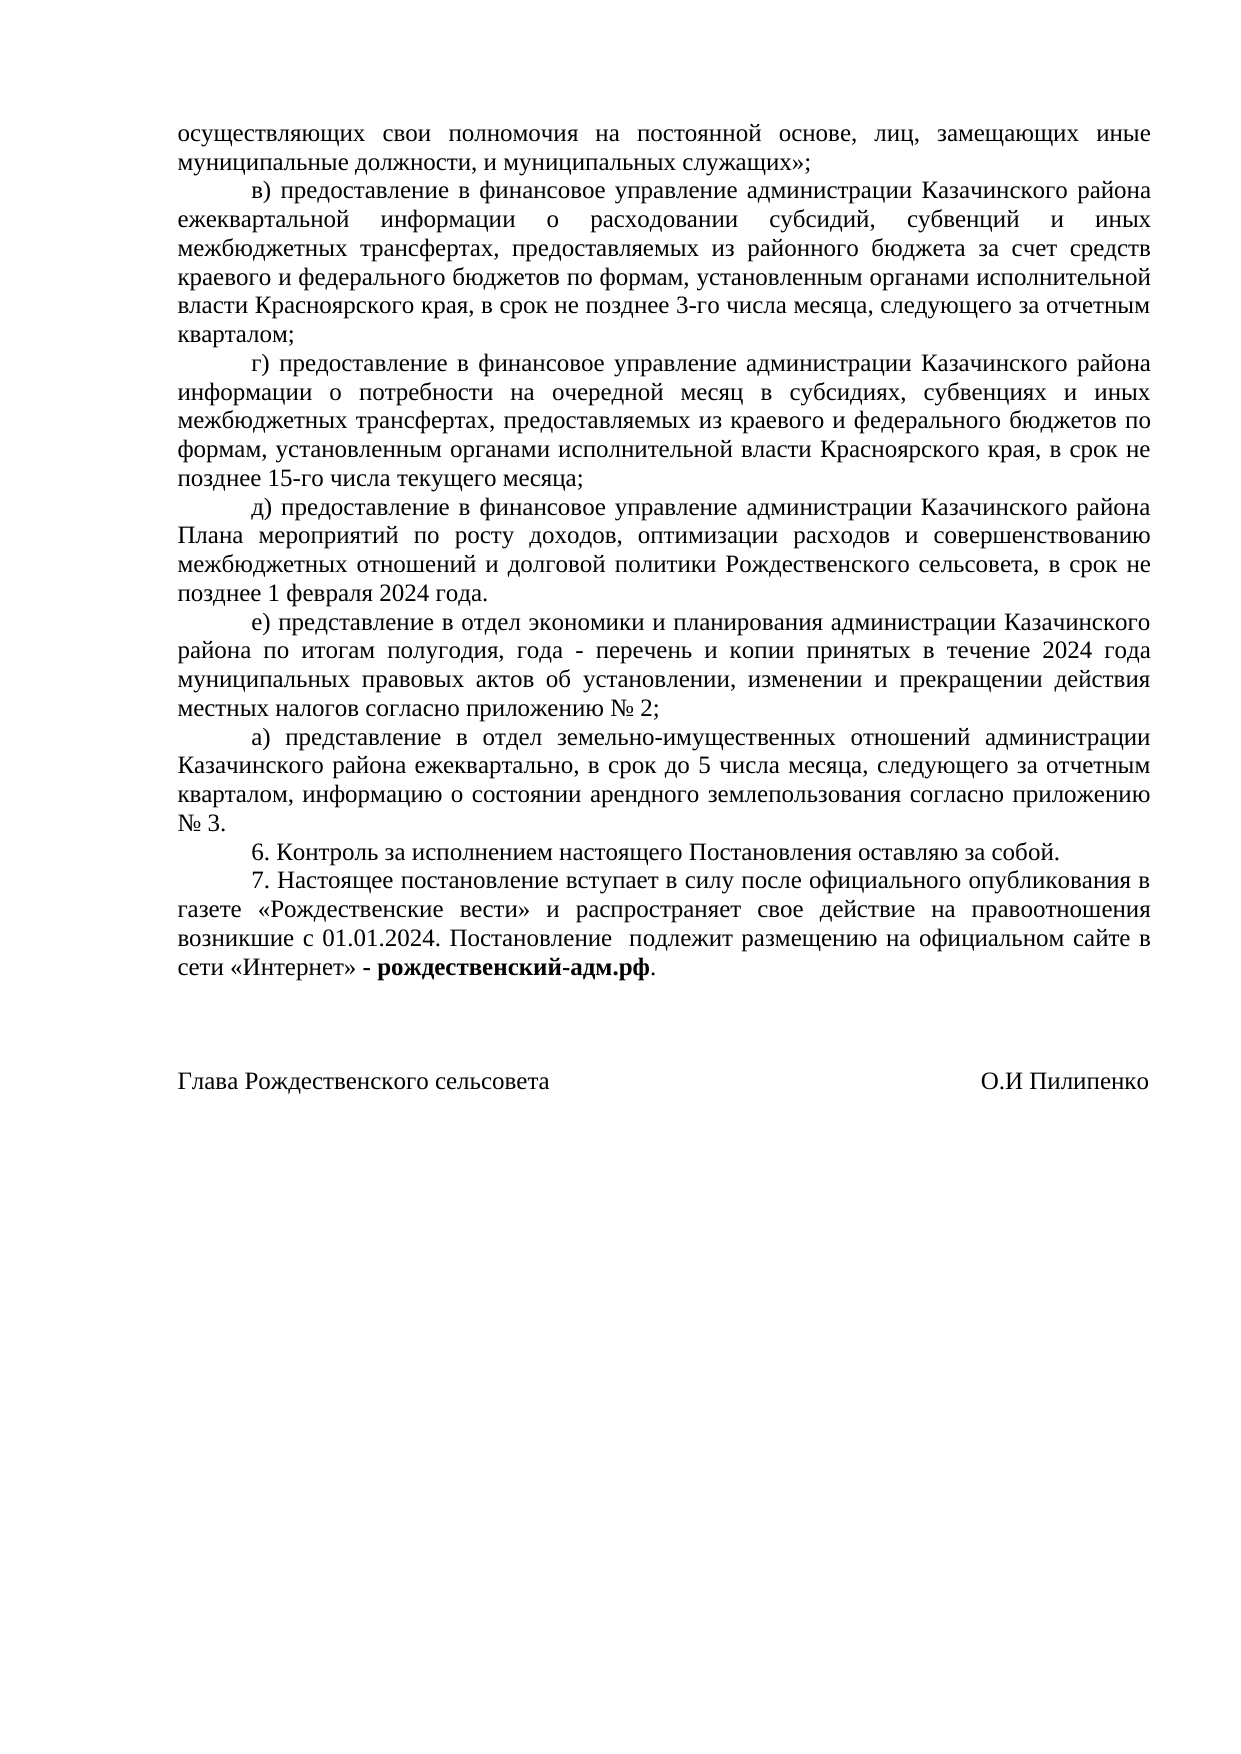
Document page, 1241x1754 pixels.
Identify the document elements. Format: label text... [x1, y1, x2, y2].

text е) представление в отдел экономики и планирования администрации Казачинского района по итогам полугодия, года - перечень и копии принятых в течение 2024 года муниципальных правовых актов об установлении, изменении и прекращении действия местных налогов согласно приложению № 2; [177, 607, 1152, 722]
text 7. Настоящее постановление вступает в силу после официального опубликования в газете «Рождественские вести» и распространяет свое действие на правоотношения возникшие с 01.01.2024. Постановление подлежит размещению на официальном сайте в сети «Интернет» - рождественский-адм.рф. [177, 866, 1152, 981]
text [177, 118, 1152, 176]
text г) предоставление в финансовое управление администрации Казачинского района информации о потребности на очередной месяц в субсидиях, субвенциях и иных межбюджетных трансфертах, предоставляемых из краевого и федерального бюджетов по формам, установленным органами исполнительной власти Красноярского края, в срок не позднее 15-го числа текущего месяца; [177, 348, 1152, 492]
text д) предоставление в финансовое управление администрации Казачинского района Плана мероприятий по росту доходов, оптимизации расходов и совершенствованию межбюджетных отношений и долговой политики Рождественского сельсовета, в срок не позднее 1 февраля 2024 года. [177, 492, 1152, 607]
text а) представление в отдел земельно-имущественных отношений администрации Казачинского района ежеквартально, в срок до 5 числа месяца, следующего за отчетным кварталом, информацию о состоянии арендного землепользования согласно приложению № 3. [177, 722, 1152, 837]
text в) предоставление в финансовое управление администрации Казачинского района ежеквартальной информации о расходовании субсидий, субвенций и иных межбюджетных трансфертах, предоставляемых из районного бюджета за счет средств краевого и федерального бюджетов по формам, установленным органами исполнительной власти Красноярского края, в срок не позднее 3-го числа месяца, следующего за отчетным кварталом; [177, 176, 1152, 348]
text 6. Контроль за исполнением настоящего Постановления оставляю за собой. [177, 837, 1152, 866]
text Глава Рождественского сельсовета О.И Пилипенко [177, 1066, 1152, 1095]
